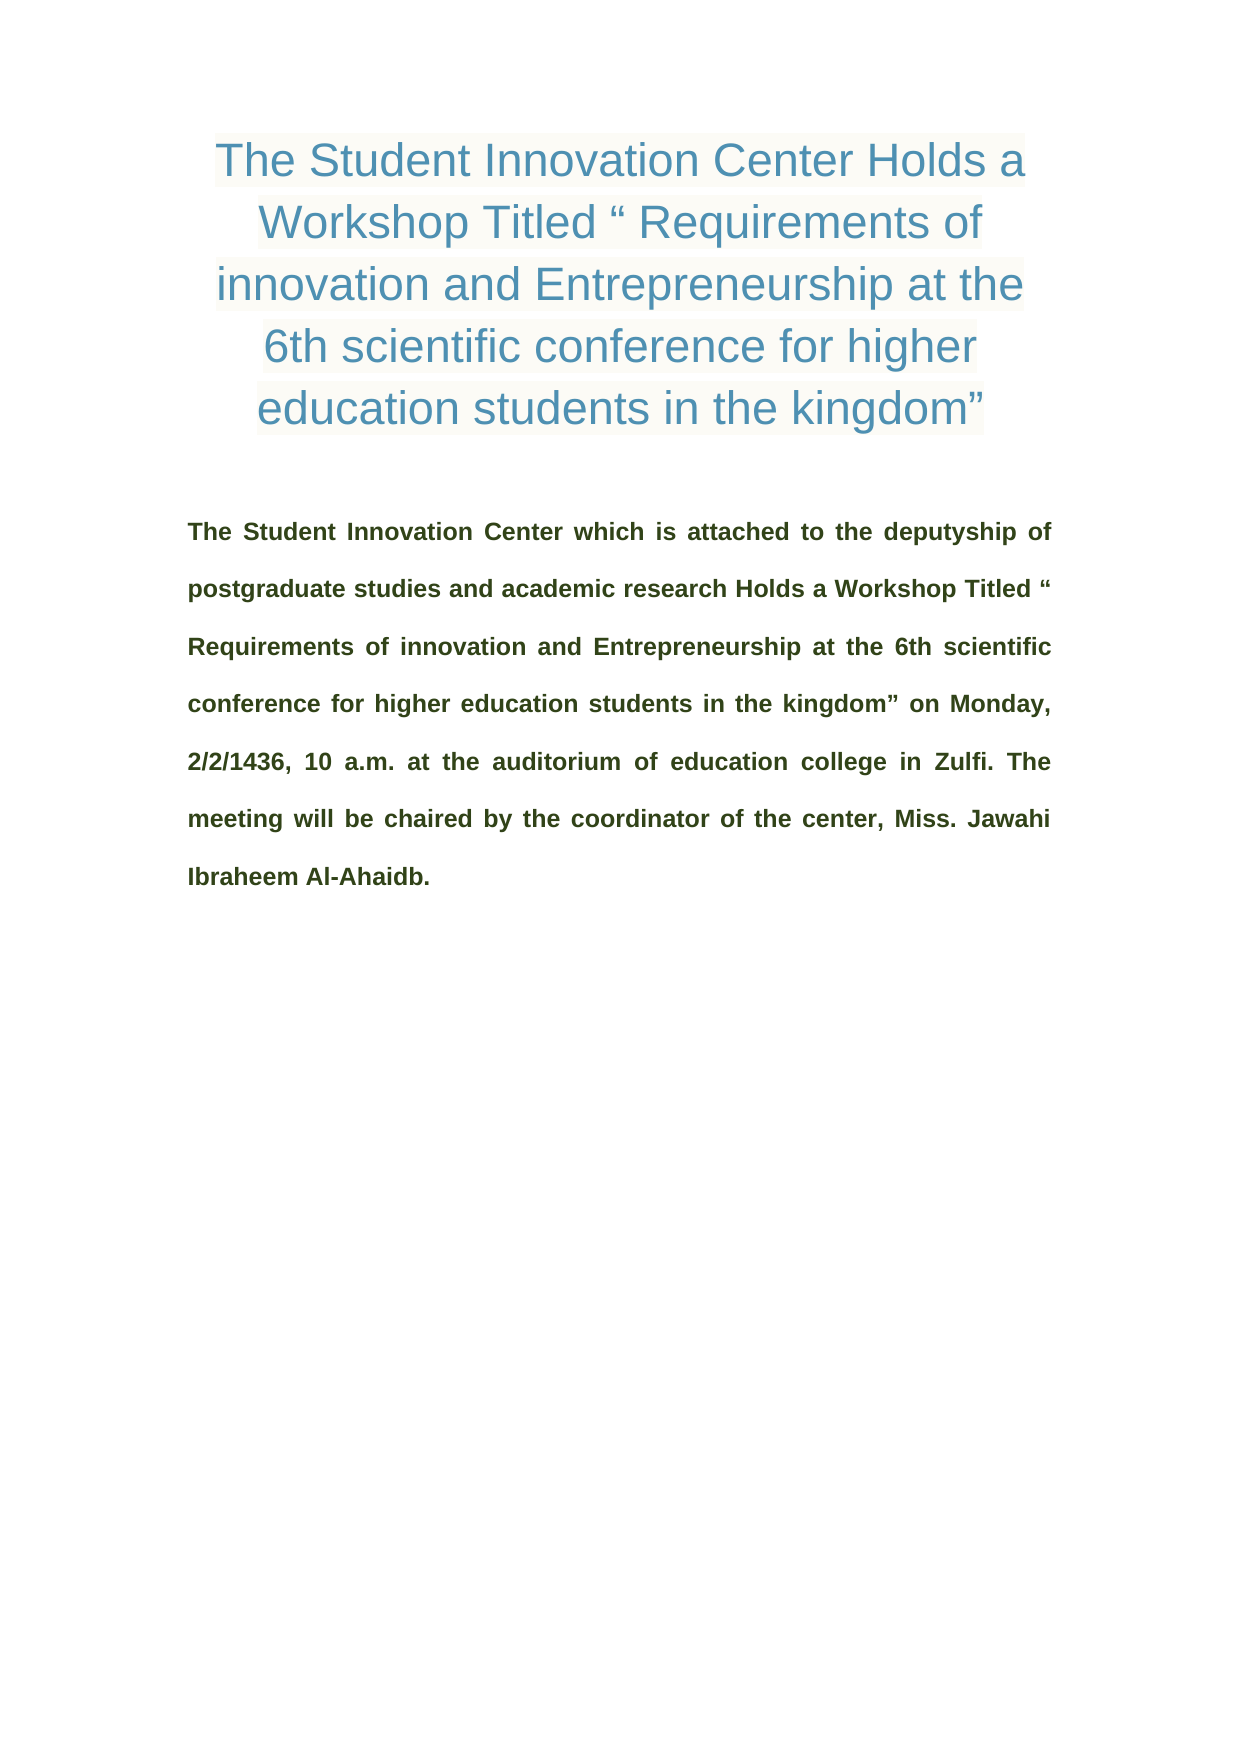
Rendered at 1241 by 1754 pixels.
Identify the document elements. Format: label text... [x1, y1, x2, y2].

text The Student Innovation Center Holds a Workshop Titled “ Requirements of innovation and Entrepreneurship at the 6th scientific conference for higher education students in the kingdom” [187, 133, 1053, 435]
text The Student Innovation Center which is attached to the deputyship of postgraduate studies and academic research Holds a Workshop Titled “ Requirements of innovation and Entrepreneurship at the 6th scientific conference for higher education students in the kingdom” on Monday, 2/2/1436, 10 a.m. at the auditorium of education college in Zulfi. The meeting will be chaired by the coordinator of the center, Miss. Jawahi Ibraheem Al-Ahaidb. [187, 517, 1053, 890]
